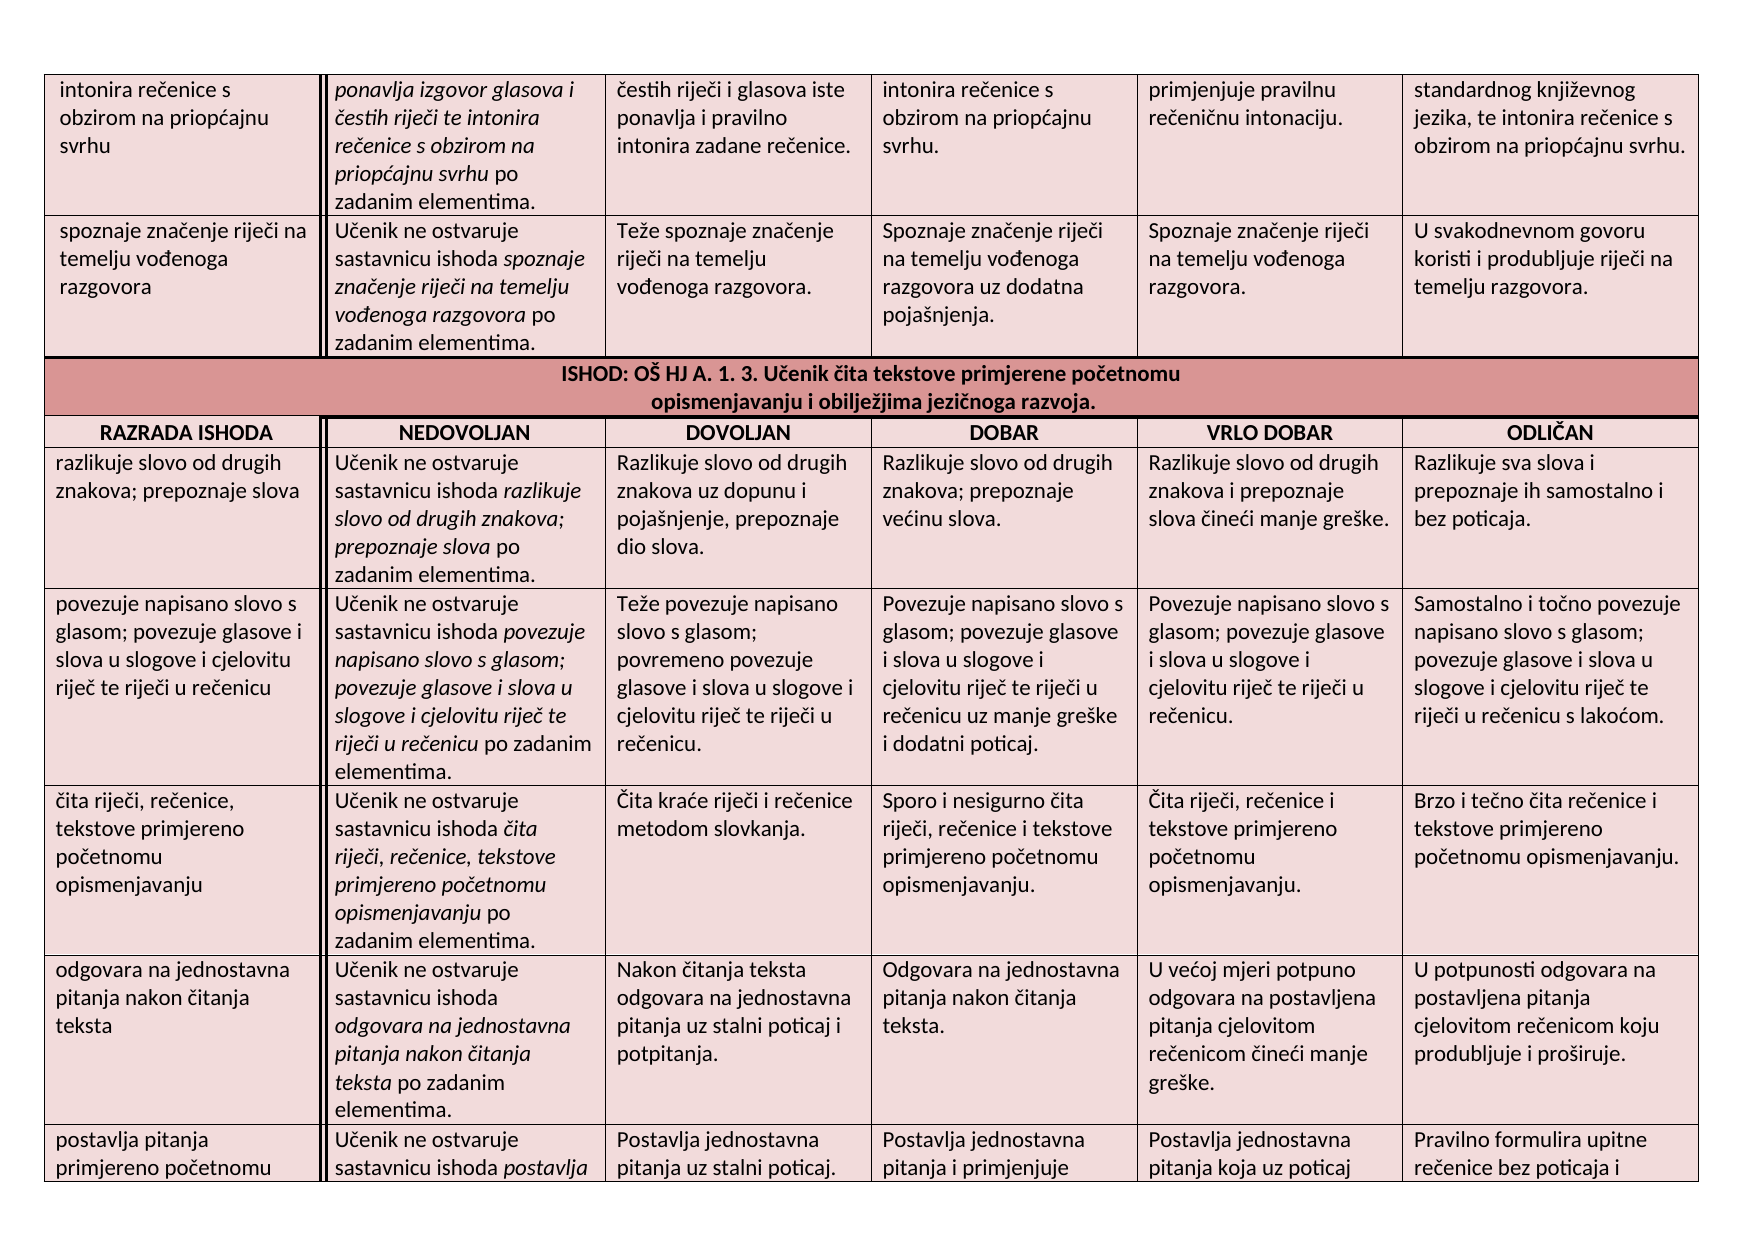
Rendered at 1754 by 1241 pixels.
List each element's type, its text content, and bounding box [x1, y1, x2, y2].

table_cell RAZRADA ISHODA [45, 416, 319, 446]
table_cell VRLO DOBAR [1138, 419, 1402, 446]
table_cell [45, 75, 319, 215]
table_cell Nakon čitanja teksta odgovara na jednostavna pitanja uz stalni poticaj i potpitanja. [606, 956, 871, 1124]
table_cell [1138, 1125, 1402, 1181]
table_cell Razlikuje sva slova i prepoznaje ih samostalno i bez poticaja. [1403, 448, 1698, 588]
table_cell Brzo i tečno čita rečenice i tekstove primjereno početnomu opismenjavanju. [1403, 786, 1698, 954]
table_cell Razlikuje slovo od drugih znakova uz dopunu i pojašnjenje, prepoznaje dio slova. [606, 448, 871, 588]
table_cell Razlikuje slovo od drugih znakova i prepoznaje slova čineći manje greške. [1138, 448, 1402, 588]
table_cell Razlikuje slovo od drugih znakova; prepoznaje većinu slova. [872, 448, 1137, 588]
table_cell DOVOLJAN [606, 419, 871, 446]
table_cell Učenik ne ostvaruje sastavnicu ishoda spoznaje značenje riječi na temelju vođenoga razgovora po zadanim elementima. [328, 216, 605, 356]
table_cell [328, 75, 605, 215]
table_cell Povezuje napisano slovo s glasom; povezuje glasove i slova u slogove i cjelovitu riječ te riječi u rečenicu uz manje greške i dodatni poticaj. [872, 589, 1137, 785]
table_cell Teže spoznaje značenje riječi na temelju vođenoga razgovora. [606, 216, 871, 356]
table_cell DOBAR [872, 419, 1137, 446]
table_cell čita riječi, rečenice, tekstove primjereno početnomu opismenjavanju [45, 786, 319, 954]
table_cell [872, 1125, 1137, 1181]
table_cell Teže povezuje napisano slovo s glasom; povremeno povezuje glasove i slova u slogove i cjelovitu riječ te riječi u rečenicu. [606, 589, 871, 785]
table_cell razlikuje slovo od drugih znakova; prepoznaje slova [45, 448, 319, 588]
table_cell povezuje napisano slovo s glasom; povezuje glasove i slova u slogove i cjelovitu riječ te riječi u rečenicu [45, 589, 319, 785]
table_cell ISHOD: OŠ HJ A. 1. 3. Učenik čita tekstove primjerene početnomu opismenjavanju i obilježjima jezičnoga razvoja. [45, 359, 1698, 415]
table_cell NEDOVOLJAN [328, 419, 605, 446]
table_cell ODLIČAN [1403, 419, 1698, 446]
table_cell Sporo i nesigurno čita riječi, rečenice i tekstove primjereno početnomu opismenjavanju. [872, 786, 1137, 954]
table_cell odgovara na jednostavna pitanja nakon čitanja teksta [45, 956, 319, 1124]
table_cell Samostalno i točno povezuje napisano slovo s glasom; povezuje glasove i slova u slogove i cjelovitu riječ te riječi u rečenicu s lakoćom. [1403, 589, 1698, 785]
table_cell Povezuje napisano slovo s glasom; povezuje glasove i slova u slogove i cjelovitu riječ te riječi u rečenicu. [1138, 589, 1402, 785]
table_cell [606, 1125, 871, 1181]
table_cell Spoznaje značenje riječi na temelju vođenoga razgovora uz dodatna pojašnjenja. [872, 216, 1137, 356]
table_cell U potpunosti odgovara na postavljena pitanja cjelovitom rečenicom koju produbljuje i proširuje. [1403, 956, 1698, 1124]
table_cell U svakodnevnom govoru koristi i produbljuje riječi na temelju razgovora. [1403, 216, 1698, 356]
table_cell Učenik ne ostvaruje sastavnicu ishoda povezuje napisano slovo s glasom; povezuje glasove i slova u slogove i cjelovitu riječ te riječi u rečenicu po zadanim elementima. [328, 589, 605, 785]
table_cell Odgovara na jednostavna pitanja nakon čitanja teksta. [872, 956, 1137, 1124]
table_cell Učenik ne ostvaruje sastavnicu ishoda razlikuje slovo od drugih znakova; prepoznaje slova po zadanim elementima. [328, 448, 605, 588]
table_cell U većoj mjeri potpuno odgovara na postavljena pitanja cjelovitom rečenicom čineći manje greške. [1138, 956, 1402, 1124]
table_cell spoznaje značenje riječi na temelju vođenoga razgovora [45, 216, 319, 356]
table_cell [45, 1125, 319, 1181]
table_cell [1403, 1125, 1698, 1181]
table_cell Čita riječi, rečenice i tekstove primjereno početnomu opismenjavanju. [1138, 786, 1402, 954]
table_cell Učenik ne ostvaruje sastavnicu ishoda čita riječi, rečenice, tekstove primjereno početnomu opismenjavanju po zadanim elementima. [328, 786, 605, 954]
table_cell Spoznaje značenje riječi na temelju vođenoga razgovora. [1138, 216, 1402, 356]
table_cell Učenik ne ostvaruje sastavnicu ishoda odgovara na jednostavna pitanja nakon čitanja teksta po zadanim elementima. [328, 956, 605, 1124]
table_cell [1403, 75, 1698, 215]
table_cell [872, 75, 1137, 215]
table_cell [606, 75, 871, 215]
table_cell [1138, 75, 1402, 215]
table_cell Čita kraće riječi i rečenice metodom slovkanja. [606, 786, 871, 954]
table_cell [328, 1125, 605, 1181]
